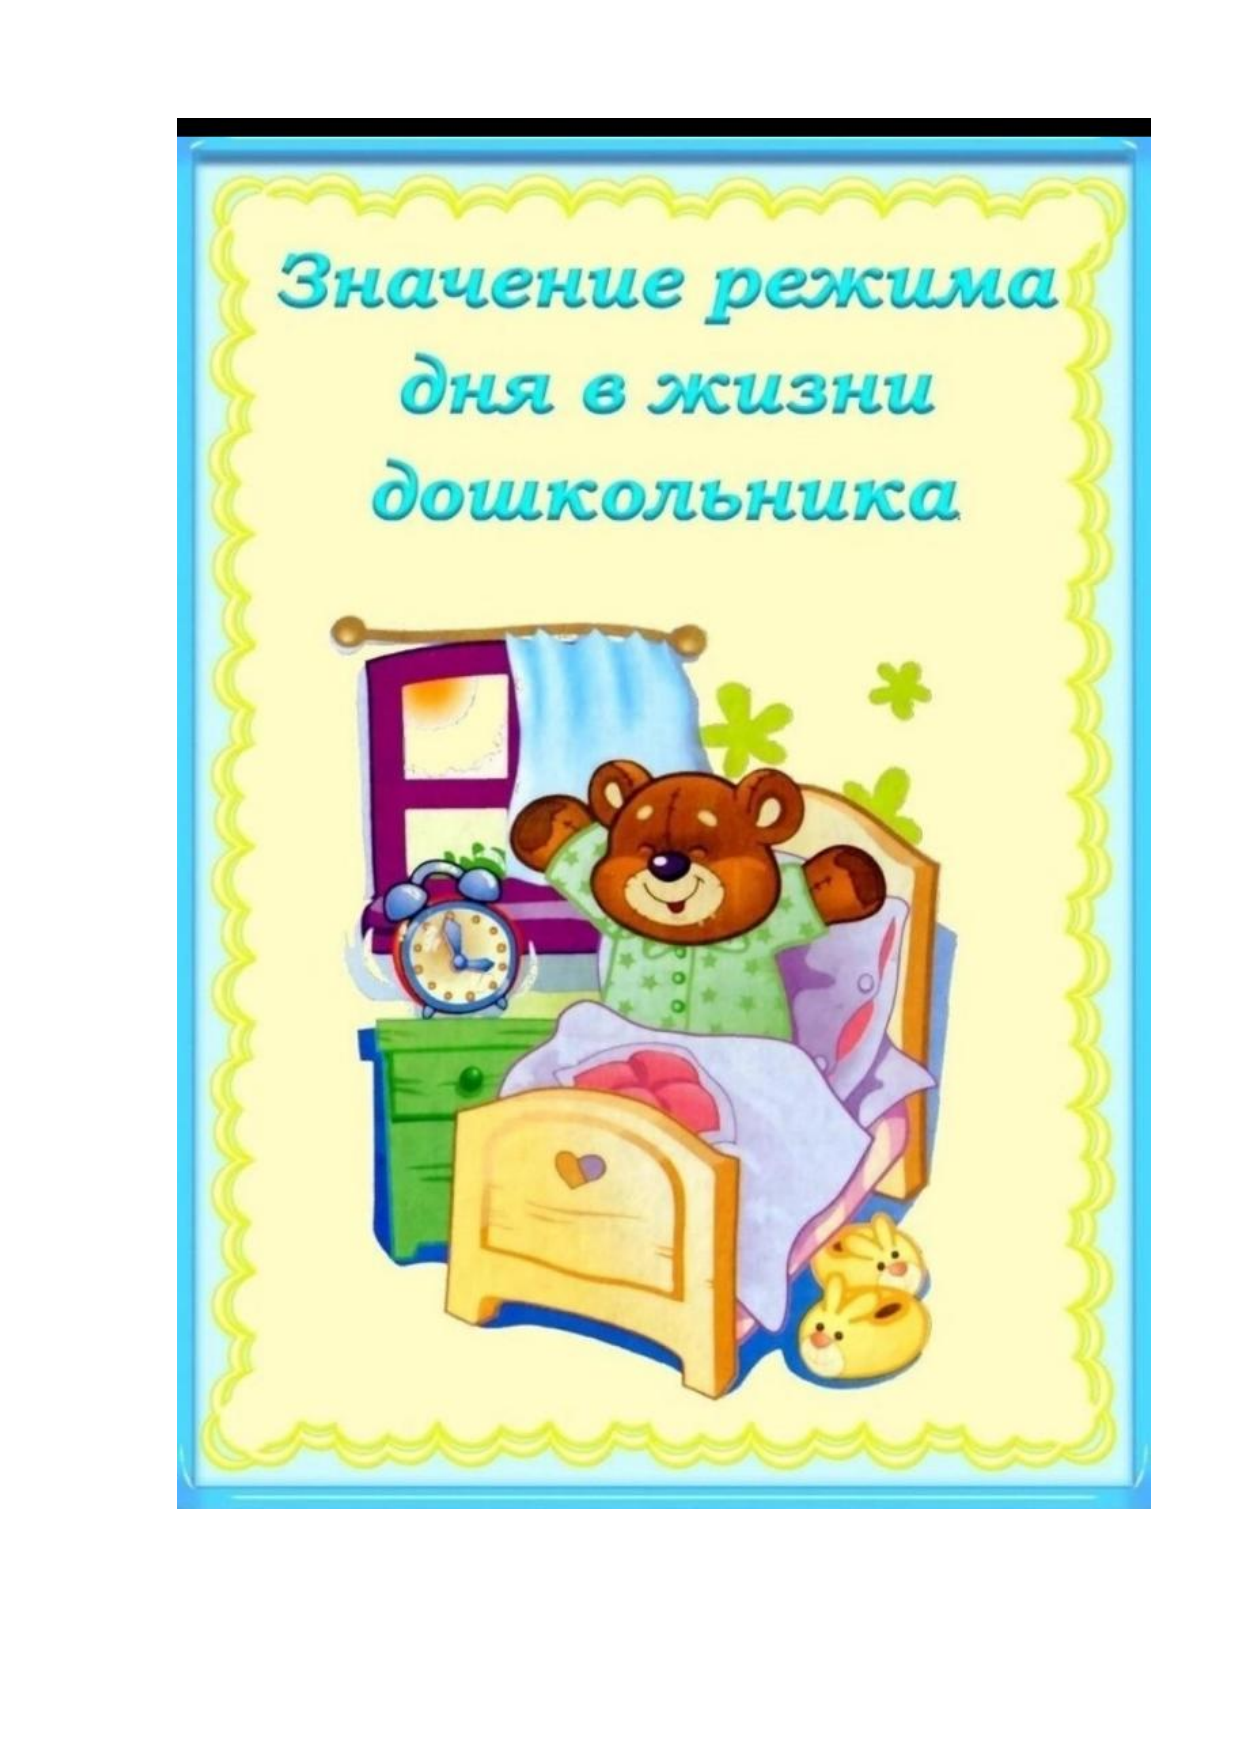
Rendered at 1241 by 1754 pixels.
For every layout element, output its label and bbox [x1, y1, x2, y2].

picture [177, 118, 1151, 1509]
